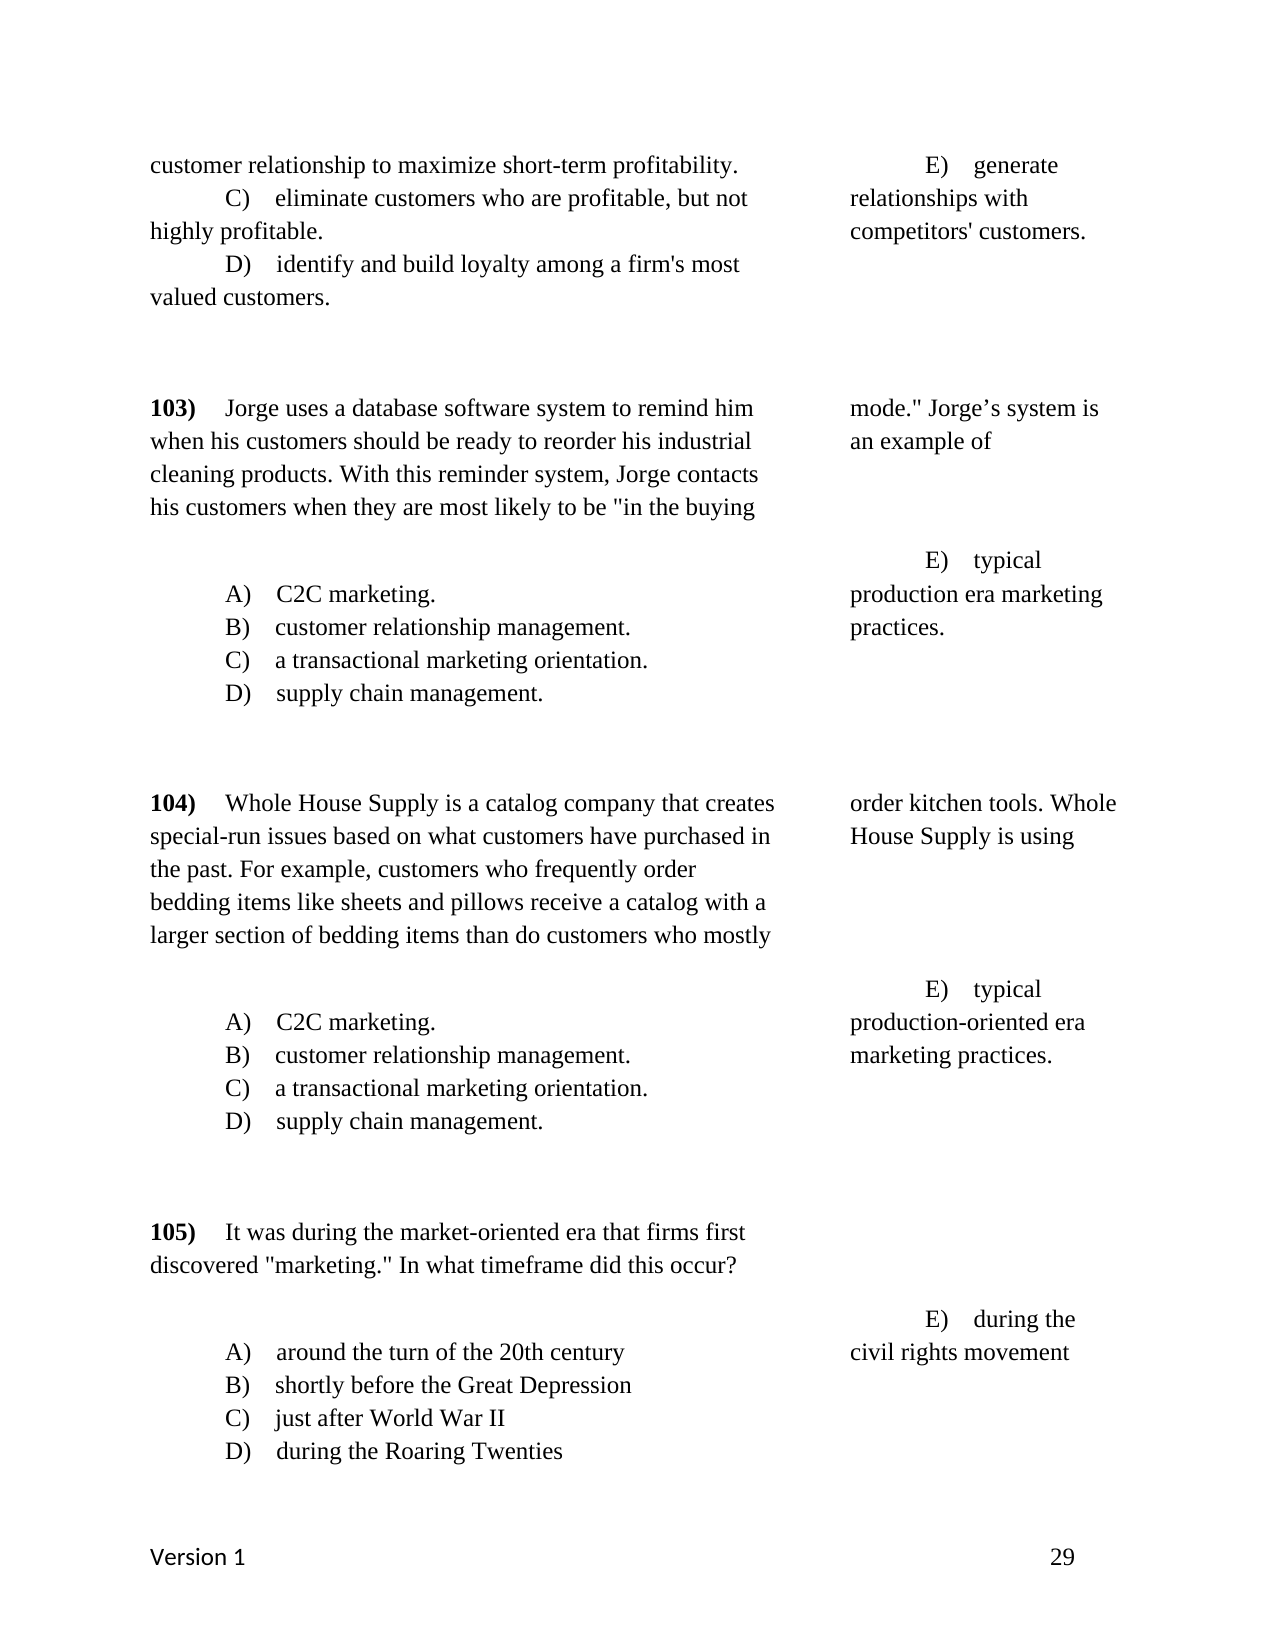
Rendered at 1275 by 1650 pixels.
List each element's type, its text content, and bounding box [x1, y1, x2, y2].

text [850, 150, 1125, 278]
text 103) Jorge uses a database software system to remind him when his customers should be ready to reorder his industrial cleaning products. With this reminder system, Jorge contacts his customers when they are most likely to be "in the buying mode." Jorge’s system is an example of [150, 393, 775, 521]
text A) C2C marketing. B) customer relationship management. C) a transactional marketing orientation. D) supply chain management. E) typical production-oriented era marketing practices. [150, 974, 775, 1135]
text A) C2C marketing. B) customer relationship management. C) a transactional marketing orientation. D) supply chain management. E) typical production-oriented era marketing practices. [850, 974, 1125, 1102]
text 105) It was during the market-oriented era that firms first discovered "marketing." In what timeframe did this occur? [150, 1217, 775, 1279]
text 103) Jorge uses a database software system to remind him when his customers should be ready to reorder his industrial cleaning products. With this reminder system, Jorge contacts his customers when they are most likely to be "in the buying mode." Jorge’s system is an example of [850, 393, 1125, 454]
text 104) Whole House Supply is a catalog company that creates special-run issues based on what customers have purchased in the past. For example, customers who frequently order bedding items like sheets and pillows receive a catalog with a larger section of bedding items than do customers who mostly order kitchen tools. Whole House Supply is using [150, 788, 775, 949]
text A) around the turn of the 20th century B) shortly before the Great Depression C) just after World War II D) during the Roaring Twenties E) during the civil rights movement [850, 1304, 1125, 1399]
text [150, 150, 775, 311]
text A) around the turn of the 20th century B) shortly before the Great Depression C) just after World War II D) during the Roaring Twenties E) during the civil rights movement [150, 1304, 775, 1465]
text A) C2C marketing. B) customer relationship management. C) a transactional marketing orientation. D) supply chain management. E) typical production era marketing practices. [150, 546, 775, 706]
text A) C2C marketing. B) customer relationship management. C) a transactional marketing orientation. D) supply chain management. E) typical production era marketing practices. [850, 546, 1125, 673]
